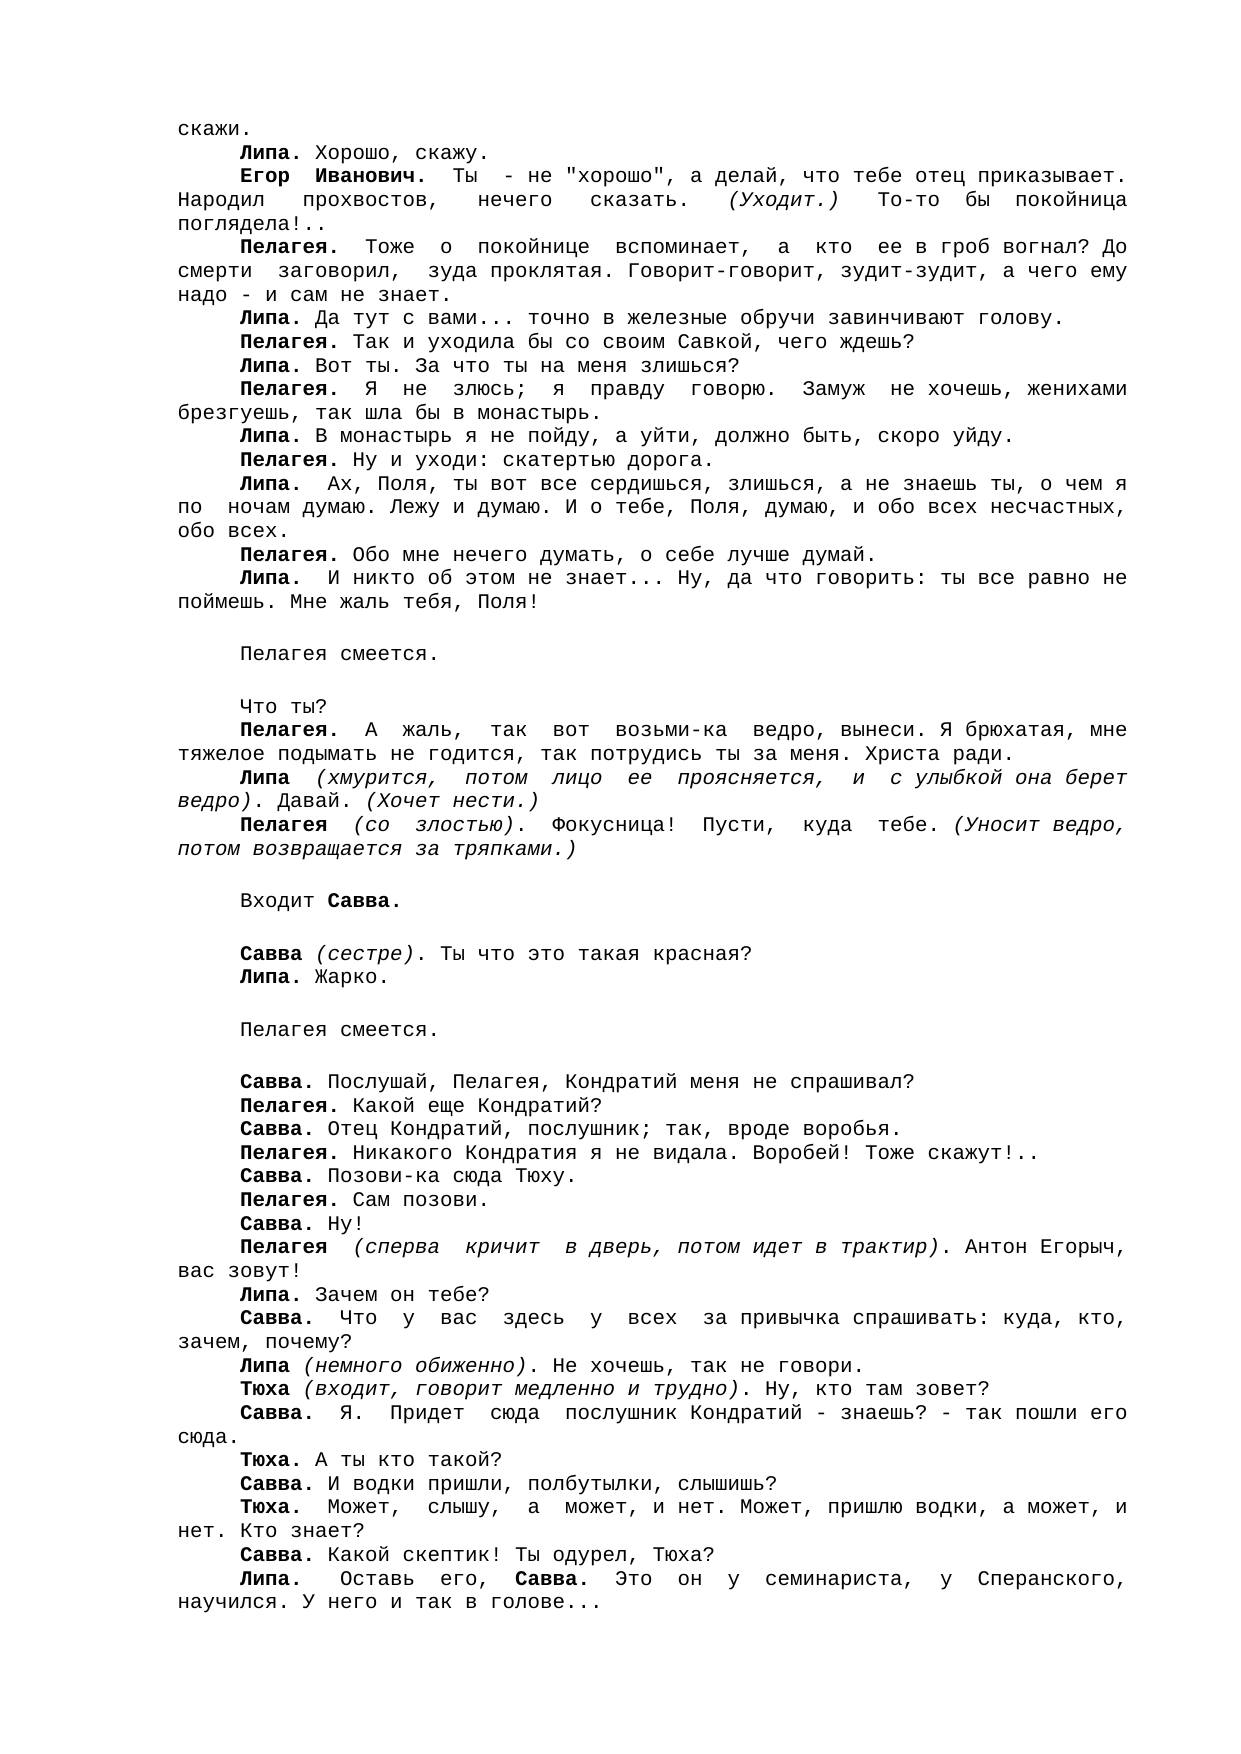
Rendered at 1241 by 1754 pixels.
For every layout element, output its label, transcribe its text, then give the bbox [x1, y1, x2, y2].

text Савва (сестре). Ты что это такая красная? [177, 942, 1152, 966]
text Пелагея. Обо мне нечего думать, о себе лучше думай. [177, 544, 1152, 567]
text потом возвращается за тряпками.) [177, 838, 1152, 861]
text Народил прохвостов, нечего сказать. (Уходит.) То-то бы покойница [177, 189, 1152, 213]
text по ночам думаю. Лежу и думаю. И о тебе, Поля, думаю, и обо всех несчастных, [177, 496, 1152, 520]
text научился. У него и так в голове... [177, 1591, 1152, 1615]
text брезгуешь, так шла бы в монастырь. [177, 402, 1152, 426]
text обо всех. [177, 520, 1152, 544]
text ведро). Давай. (Хочет нести.) [177, 790, 1152, 814]
text Тюха. А ты кто такой? [177, 1449, 1152, 1473]
text надо - и сам не знает. [177, 284, 1152, 307]
text Пелагея смеется. [177, 643, 1152, 667]
text Липа (хмурится, потом лицо ее проясняется, и с улыбкой она берет [177, 767, 1152, 790]
text Савва. Какой скептик! Ты одурел, Тюха? [177, 1544, 1152, 1567]
text Входит Савва. [177, 890, 1152, 914]
text Савва. Отец Кондратий, послушник; так, вроде воробья. [177, 1118, 1152, 1142]
text Пелагея смеется. [177, 1018, 1152, 1042]
text нет. Кто знает? [177, 1520, 1152, 1544]
text Липа. Зачем он тебе? [177, 1284, 1152, 1307]
text тяжелое подымать не годится, так потрудись ты за меня. Христа ради. [177, 743, 1152, 767]
text Липа. Хорошо, скажу. [177, 142, 1152, 165]
text Липа. Оставь его, Савва. Это он у семинариста, у Сперанского, [177, 1567, 1152, 1591]
text Липа. Да тут с вами... точно в железные обручи завинчивают голову. [177, 307, 1152, 331]
text вас зовут! [177, 1260, 1152, 1284]
text сюда. [177, 1426, 1152, 1449]
text Липа. Ах, Поля, ты вот все сердишься, злишься, а не знаешь ты, о чем я [177, 473, 1152, 496]
text Савва. Ну! [177, 1213, 1152, 1236]
text Липа. В монастырь я не пойду, а уйти, должно быть, скоро уйду. [177, 426, 1152, 449]
text Савва. Я. Придет сюда послушник Кондратий - знаешь? - так пошли его [177, 1402, 1152, 1426]
text скажи. [177, 118, 1152, 142]
text смерти заговорил, зуда проклятая. Говорит-говорит, зудит-зудит, а чего ему [177, 260, 1152, 284]
text Савва. Позови-ка сюда Тюху. [177, 1166, 1152, 1189]
text поймешь. Мне жаль тебя, Поля! [177, 591, 1152, 615]
text Тюха (входит, говорит медленно и трудно). Ну, кто там зовет? [177, 1378, 1152, 1402]
text Что ты? [177, 696, 1152, 719]
text Пелагея. Тоже о покойнице вспоминает, а кто ее в гроб вогнал? До [177, 236, 1152, 260]
text Липа (немного обиженно). Не хочешь, так не говори. [177, 1355, 1152, 1378]
text Пелагея. Какой еще Кондратий? [177, 1094, 1152, 1118]
text Егор Иванович. Ты - не "хорошо", а делай, что тебе отец приказывает. [177, 165, 1152, 189]
text Савва. И водки пришли, полбутылки, слышишь? [177, 1473, 1152, 1497]
text Савва. Что у вас здесь у всех за привычка спрашивать: куда, кто, [177, 1307, 1152, 1331]
text Пелагея. Никакого Кондратия я не видала. Воробей! Тоже скажут!.. [177, 1142, 1152, 1166]
text Тюха. Может, слышу, а может, и нет. Может, пришлю водки, а может, и [177, 1497, 1152, 1520]
text Пелагея. Сам позови. [177, 1189, 1152, 1213]
text Пелагея. Ну и уходи: скатертью дорога. [177, 449, 1152, 473]
text поглядела!.. [177, 213, 1152, 236]
text Липа. И никто об этом не знает... Ну, да что говорить: ты все равно не [177, 567, 1152, 591]
text Липа. Жарко. [177, 966, 1152, 990]
text Пелагея. А жаль, так вот возьми-ка ведро, вынеси. Я брюхатая, мне [177, 719, 1152, 743]
text Пелагея. Я не злюсь; я правду говорю. Замуж не хочешь, женихами [177, 378, 1152, 402]
text Пелагея. Так и уходила бы со своим Савкой, чего ждешь? [177, 331, 1152, 354]
text зачем, почему? [177, 1331, 1152, 1355]
text Савва. Послушай, Пелагея, Кондратий меня не спрашивал? [177, 1071, 1152, 1094]
text Пелагея (со злостью). Фокусница! Пусти, куда тебе. (Уносит ведро, [177, 814, 1152, 838]
text Пелагея (сперва кричит в дверь, потом идет в трактир). Антон Егорыч, [177, 1236, 1152, 1260]
text Липа. Вот ты. За что ты на меня злишься? [177, 354, 1152, 378]
